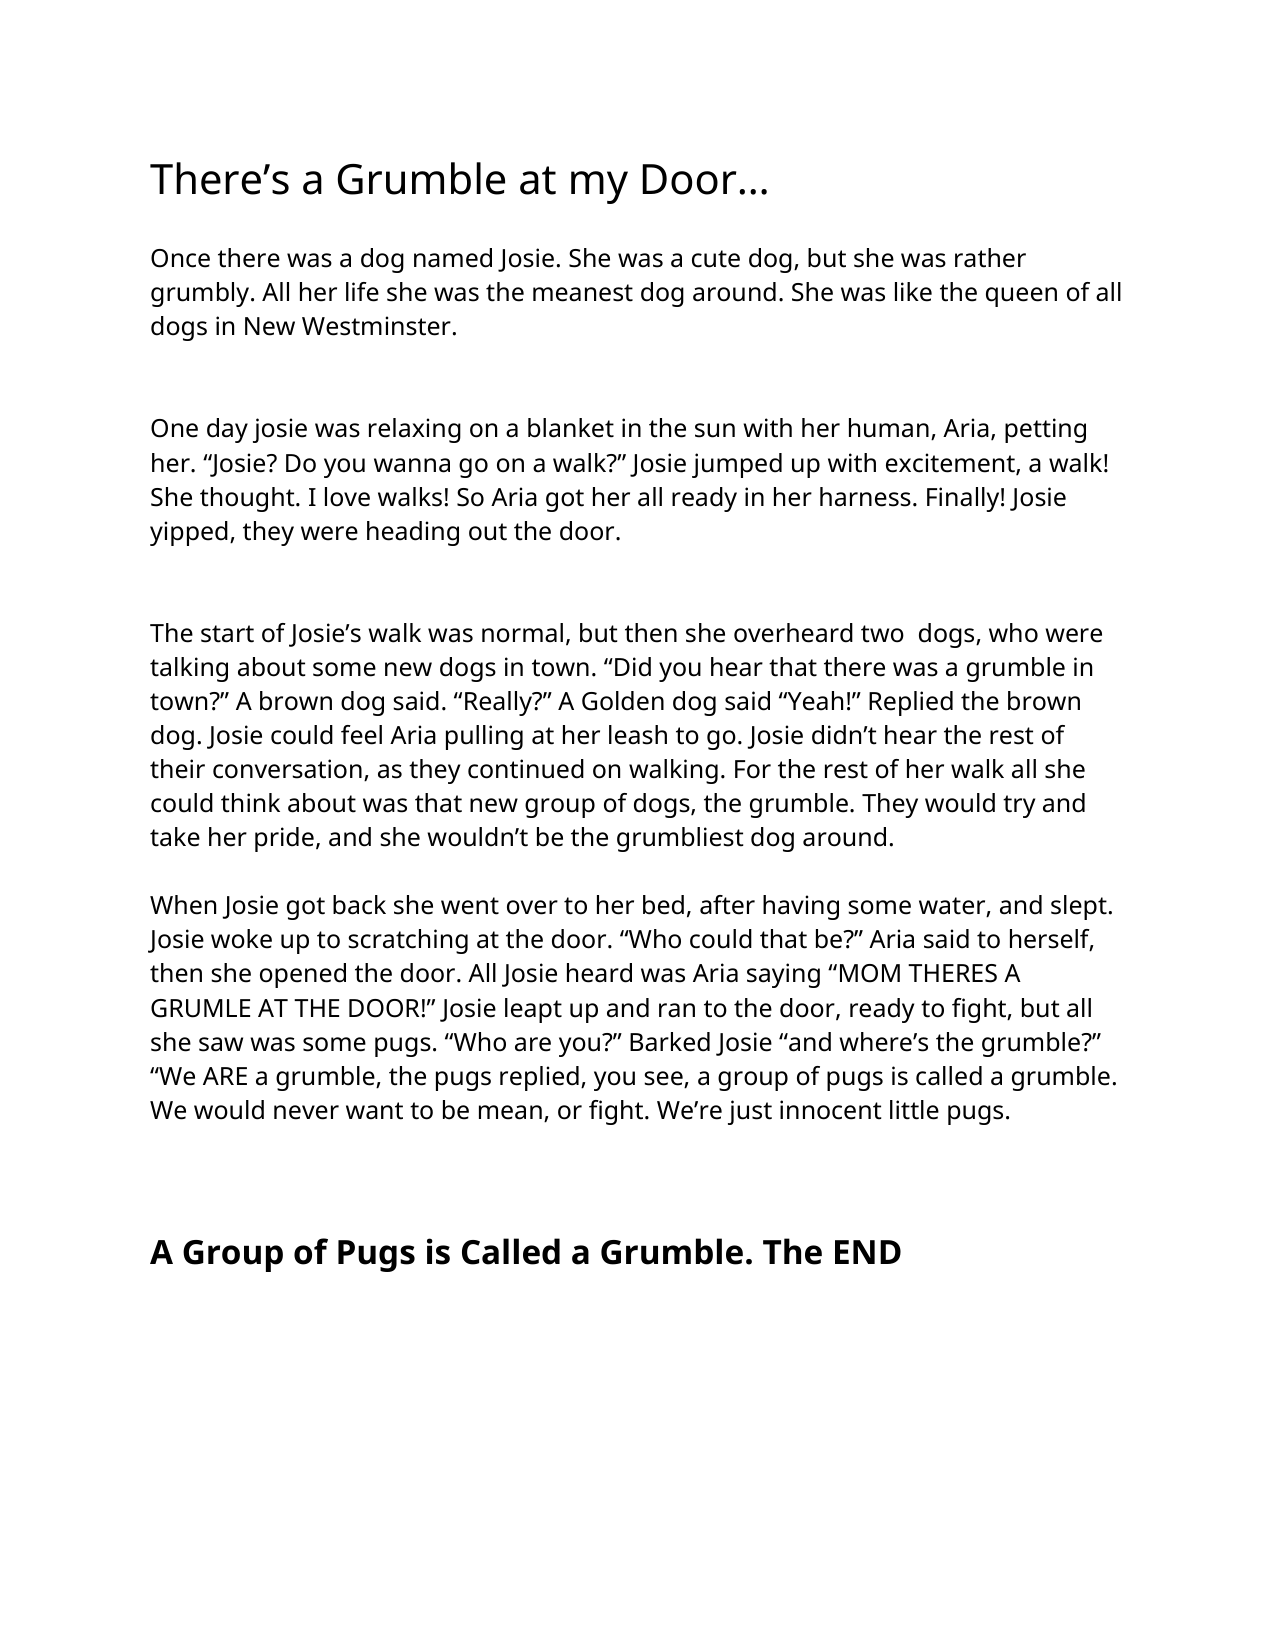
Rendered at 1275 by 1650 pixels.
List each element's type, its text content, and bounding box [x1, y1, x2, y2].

text Once there was a dog named Josie. She was a cute dog, but she was rather grumbly. All her life she was the meanest dog around. She was like the queen of all dogs in New Westminster. [150, 241, 1125, 343]
text When Josie got back she went over to her bed, after having some water, and slept. Josie woke up to scratching at the door. “Who could that be?” Aria said to herself, then she opened the door. All Josie heard was Aria saying “MOM THERES A GRUMLE AT THE DOOR!” Josie leapt up and ran to the door, ready to fight, but all she saw was some pugs. “Who are you?” Barked Josie “and where’s the grumble?” “We ARE a grumble, the pugs replied, you see, a group of pugs is called a grumble. We would never want to be mean, or fight. We’re just innocent little pugs. [150, 888, 1125, 1126]
text There’s a Grumble at my Door… [150, 150, 1125, 207]
text A Group of Pugs is Called a Grumble. The END [150, 1229, 1125, 1274]
text One day josie was relaxing on a blanket in the sun with her human, Aria, petting her. “Josie? Do you wanna go on a walk?” Josie jumped up with excitement, a walk! She thought. I love walks! So Aria got her all ready in her harness. Finally! Josie yipped, they were heading out the door. [150, 411, 1125, 547]
text The start of Josie’s walk was normal, but then she overheard two dogs, who were talking about some new dogs in town. “Did you hear that there was a grumble in town?” A brown dog said. “Really?” A Golden dog said “Yeah!” Replied the brown dog. Josie could feel Aria pulling at her leash to go. Josie didn’t hear the rest of their conversation, as they continued on walking. For the rest of her walk all she could think about was that new group of dogs, the grumble. They would try and take her pride, and she wouldn’t be the grumbliest dog around. [150, 616, 1125, 854]
